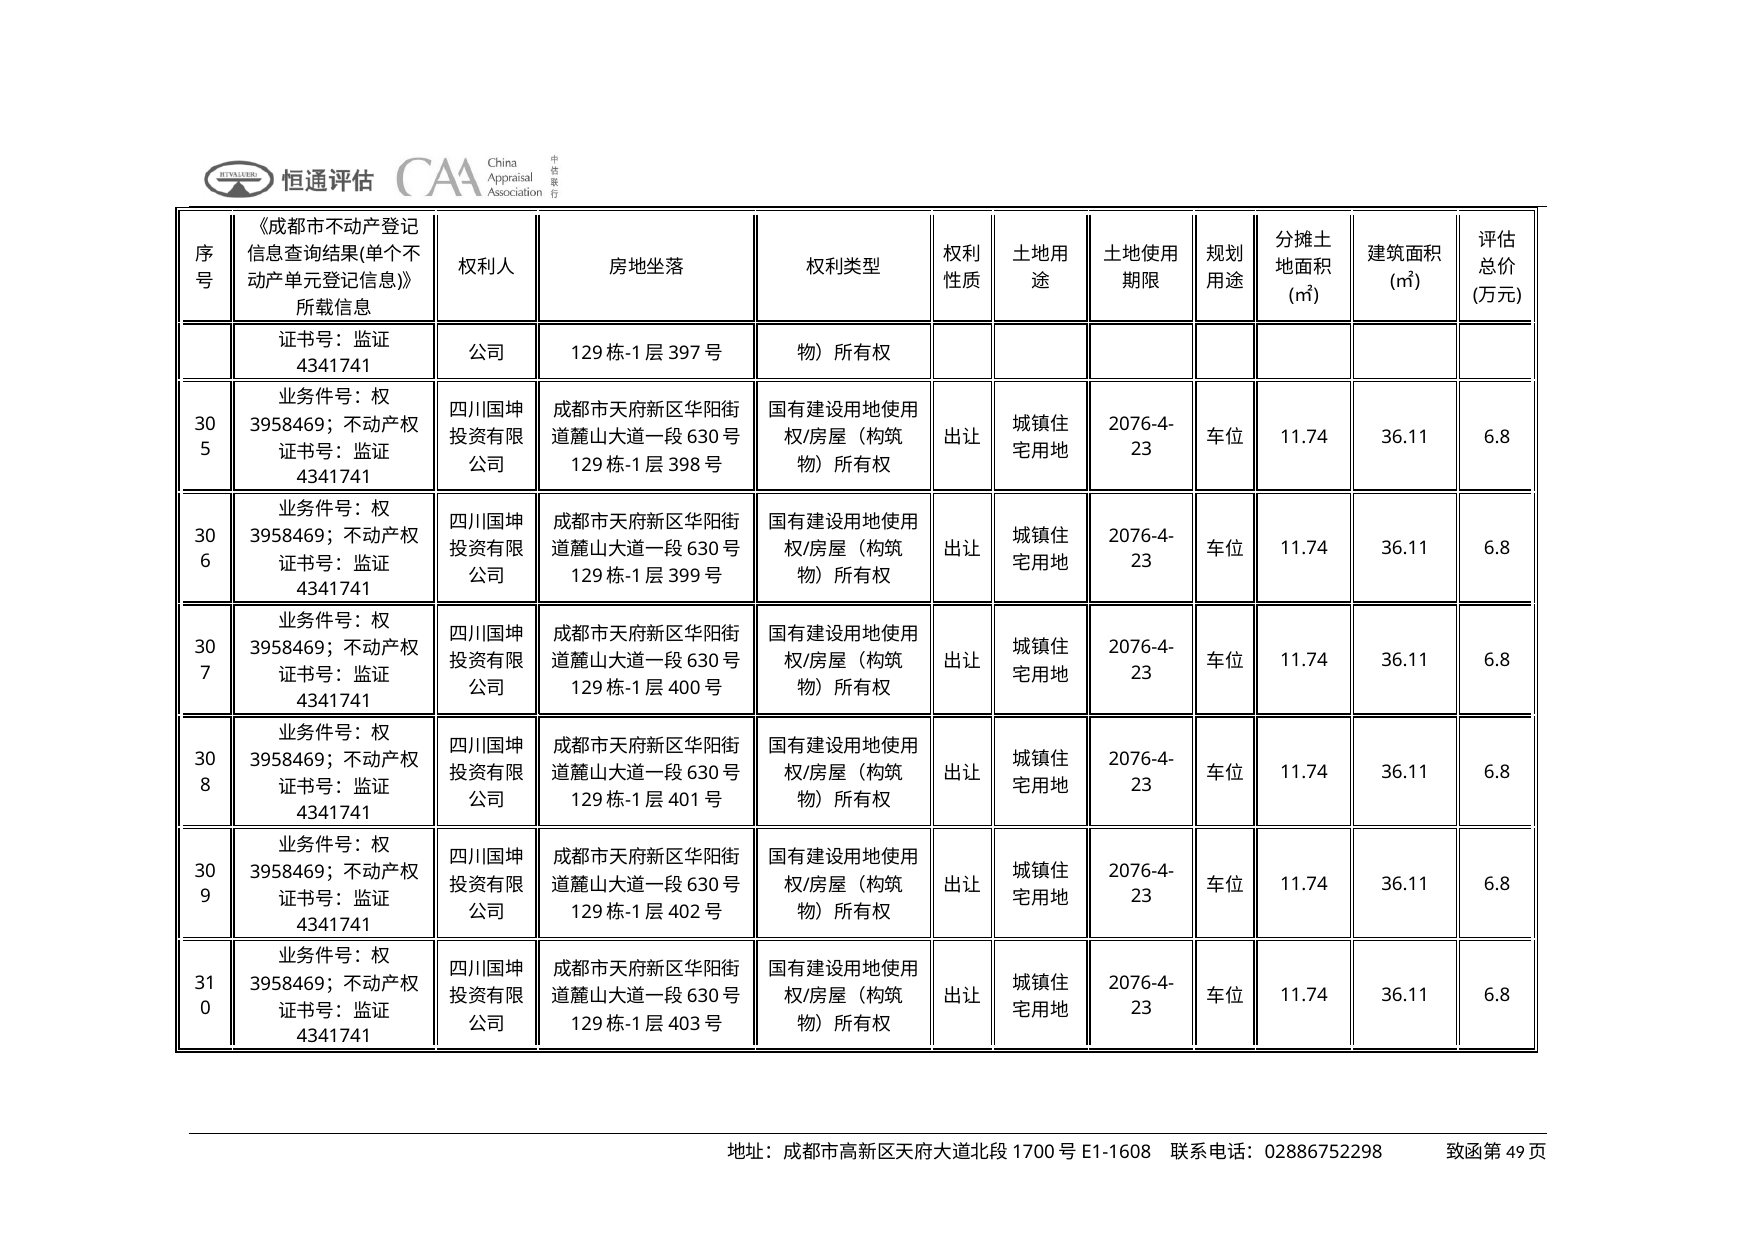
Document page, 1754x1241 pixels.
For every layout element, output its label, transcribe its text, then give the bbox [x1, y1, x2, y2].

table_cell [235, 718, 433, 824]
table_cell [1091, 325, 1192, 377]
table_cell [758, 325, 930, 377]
table_header 评估总价(万元) [1458, 211, 1534, 320]
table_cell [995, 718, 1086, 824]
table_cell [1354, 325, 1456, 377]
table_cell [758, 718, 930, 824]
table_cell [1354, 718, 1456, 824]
table_header 《成都市不动产登记信息查询结果(单个不动产单元登记信息)》所载信息 [232, 208, 436, 320]
table_header 序号 [180, 211, 232, 320]
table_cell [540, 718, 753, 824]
table_header 土地用途 [993, 211, 1088, 320]
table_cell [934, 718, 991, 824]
table_header 建筑面积(㎡) [1352, 208, 1458, 320]
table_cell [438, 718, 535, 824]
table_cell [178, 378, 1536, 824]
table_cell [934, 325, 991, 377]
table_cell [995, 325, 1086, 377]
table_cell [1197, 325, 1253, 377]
table_header 权利性质 [932, 208, 993, 320]
table_header 权利人 [436, 208, 538, 320]
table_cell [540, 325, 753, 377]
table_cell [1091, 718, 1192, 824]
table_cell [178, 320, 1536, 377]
table_header 房地坐落 [538, 211, 755, 320]
table_header 权利类型 [755, 208, 932, 320]
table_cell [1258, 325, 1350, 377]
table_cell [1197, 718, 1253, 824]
table_header 规划用途 [1194, 208, 1256, 320]
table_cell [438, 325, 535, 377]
table_header 土地使用期限 [1088, 208, 1194, 320]
table_header 分摊土地面积(㎡) [1256, 208, 1352, 320]
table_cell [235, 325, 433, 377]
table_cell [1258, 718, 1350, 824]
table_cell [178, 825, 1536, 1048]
